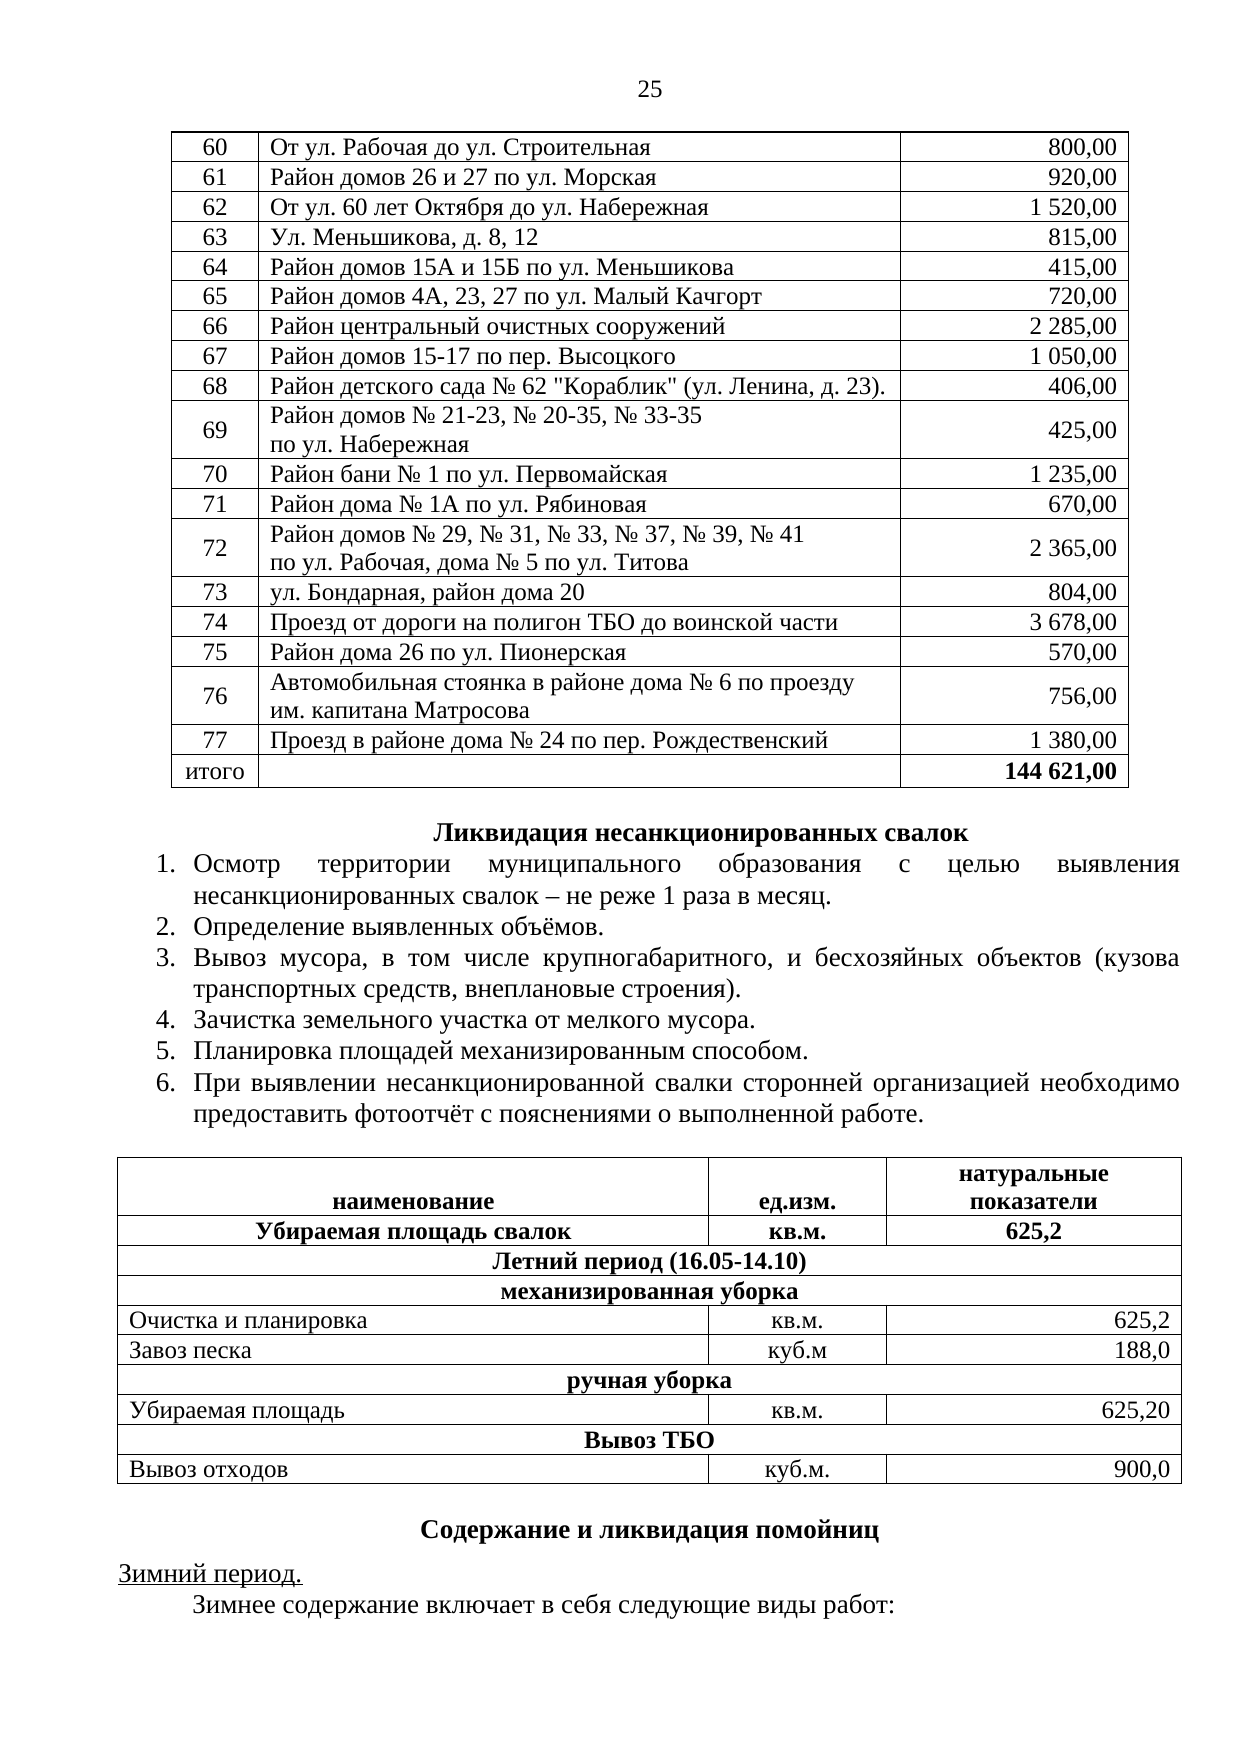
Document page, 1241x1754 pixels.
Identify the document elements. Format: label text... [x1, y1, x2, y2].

table_cell 625,2 [887, 1306, 1181, 1334]
table_cell Убираемая площадь свалок [118, 1216, 708, 1245]
table_cell Очистка и планировка [118, 1306, 708, 1334]
table_cell От ул. 60 лет Октября до ул. Набережная [259, 192, 900, 221]
table_cell 61 [172, 162, 258, 191]
table_cell ручная уборка [118, 1365, 1181, 1394]
table_cell 1 235,00 [901, 459, 1128, 488]
table_cell итого [172, 755, 258, 787]
table_cell 720,00 [901, 281, 1128, 310]
list Планировка площадей механизированным способом. [156, 1034, 1181, 1066]
table_cell механизированная уборка [118, 1276, 1181, 1304]
list Определение выявленных объёмов. [156, 910, 1181, 941]
list Зачистка земельного участка от мелкого мусора. [156, 1003, 1181, 1034]
table_cell 1 520,00 [901, 192, 1128, 221]
table_cell кв.м. [709, 1216, 886, 1245]
table_cell 406,00 [901, 371, 1128, 399]
table_cell 425,00 [901, 401, 1128, 458]
table_cell 70 [172, 459, 258, 488]
table_cell Убираемая площадь [118, 1395, 708, 1424]
table_header ед.изм. [709, 1158, 886, 1215]
table_cell От ул. Рабочая до ул. Строительная [259, 133, 900, 161]
table_cell 625,20 [887, 1395, 1181, 1424]
table_cell Район домов № 29, № 31, № 33, № 37, № 39, № 41 по ул. Рабочая, дома № 5 по ул. Титова [259, 519, 900, 576]
table_cell 60 [172, 133, 258, 161]
table_cell Район домов 15А и 15Б по ул. Меньшикова [259, 252, 900, 280]
table_cell 804,00 [901, 577, 1128, 606]
table_cell 625,2 [887, 1216, 1181, 1245]
table_cell Вывоз ТБО [118, 1425, 1181, 1453]
table_cell 3 678,00 [901, 607, 1128, 636]
table_cell 68 [172, 371, 258, 399]
table_cell 69 [172, 401, 258, 458]
list При выявлении несанкционированной свалки сторонней организацией необходимо предоставить фотоотчёт с пояснениями о выполненной работе. [156, 1066, 1181, 1128]
table_cell 920,00 [901, 162, 1128, 191]
table_cell Автомобильная стоянка в районе дома № 6 по проезду им. капитана Матросова [259, 667, 900, 724]
table_cell кв.м. [709, 1395, 886, 1424]
table_cell 73 [172, 577, 258, 606]
table_cell Район домов 26 и 27 по ул. Морская [259, 162, 900, 191]
table_cell 188,0 [887, 1335, 1181, 1364]
table_cell 144 621,00 [901, 755, 1128, 787]
table_cell Ул. Меньшикова, д. 8, 12 [259, 222, 900, 251]
table_cell 71 [172, 489, 258, 518]
text Ликвидация несанкционированных свалок [221, 816, 1181, 848]
table_cell 815,00 [901, 222, 1128, 251]
table_cell 75 [172, 637, 258, 666]
table_cell 900,0 [887, 1455, 1181, 1483]
table_cell Завоз песка [118, 1335, 708, 1364]
table_cell Район центральный очистных сооружений [259, 311, 900, 340]
table_cell Район бани № 1 по ул. Первомайская [259, 459, 900, 488]
table_cell 2 285,00 [901, 311, 1128, 340]
table_cell 65 [172, 281, 258, 310]
list Осмотр территории муниципального образования с целью выявления несанкционированных свалок – не реже 1 раза в месяц. [156, 848, 1181, 910]
table_cell 1 050,00 [901, 341, 1128, 370]
table_cell 670,00 [901, 489, 1128, 518]
table_cell Проезд в районе дома № 24 по пер. Рождественский [259, 725, 900, 754]
list Вывоз мусора, в том числе крупногабаритного, и бесхозяйных объектов (кузова транспортных средств, внеплановые строения). [156, 941, 1181, 1003]
table_cell 1 380,00 [901, 725, 1128, 754]
table_cell 570,00 [901, 637, 1128, 666]
table_cell 415,00 [901, 252, 1128, 280]
table_cell кв.м. [709, 1306, 886, 1334]
table_cell 66 [172, 311, 258, 340]
table_cell Район домов № 21-23, № 20-35, № 33-35 по ул. Набережная [259, 401, 900, 458]
table_cell куб.м [709, 1335, 886, 1364]
table_cell 67 [172, 341, 258, 370]
table_cell куб.м. [709, 1455, 886, 1483]
table_cell 64 [172, 252, 258, 280]
table_cell 62 [172, 192, 258, 221]
table_cell 800,00 [901, 133, 1128, 161]
table_cell Район дома 26 по ул. Пионерская [259, 637, 900, 666]
table_cell Проезд от дороги на полигон ТБО до воинской части [259, 607, 900, 636]
table_cell Район дома № 1А по ул. Рябиновая [259, 489, 900, 518]
table_cell 72 [172, 519, 258, 576]
table_header наименование [118, 1158, 708, 1215]
table_cell 77 [172, 725, 258, 754]
table_cell Вывоз отходов [118, 1455, 708, 1483]
text Зимнее содержание включает в себя следующие виды работ: [118, 1588, 1181, 1619]
table_cell 756,00 [901, 667, 1128, 724]
text Содержание и ликвидация помойниц [118, 1513, 1181, 1544]
table_cell Летний период (16.05-14.10) [118, 1246, 1181, 1275]
text Зимний период. [118, 1557, 1181, 1588]
table_cell ул. Бондарная, район дома 20 [259, 577, 900, 606]
table_cell Район домов 4А, 23, 27 по ул. Малый Качгорт [259, 281, 900, 310]
table_cell 63 [172, 222, 258, 251]
table_cell Район детского сада № 62 "Кораблик" (ул. Ленина, д. 23). [259, 371, 900, 399]
table_cell [259, 755, 900, 787]
table_cell Район домов 15-17 по пер. Высоцкого [259, 341, 900, 370]
table_header натуральные показатели [887, 1158, 1181, 1215]
table_cell 74 [172, 607, 258, 636]
table_cell 2 365,00 [901, 519, 1128, 576]
table_cell 76 [172, 667, 258, 724]
